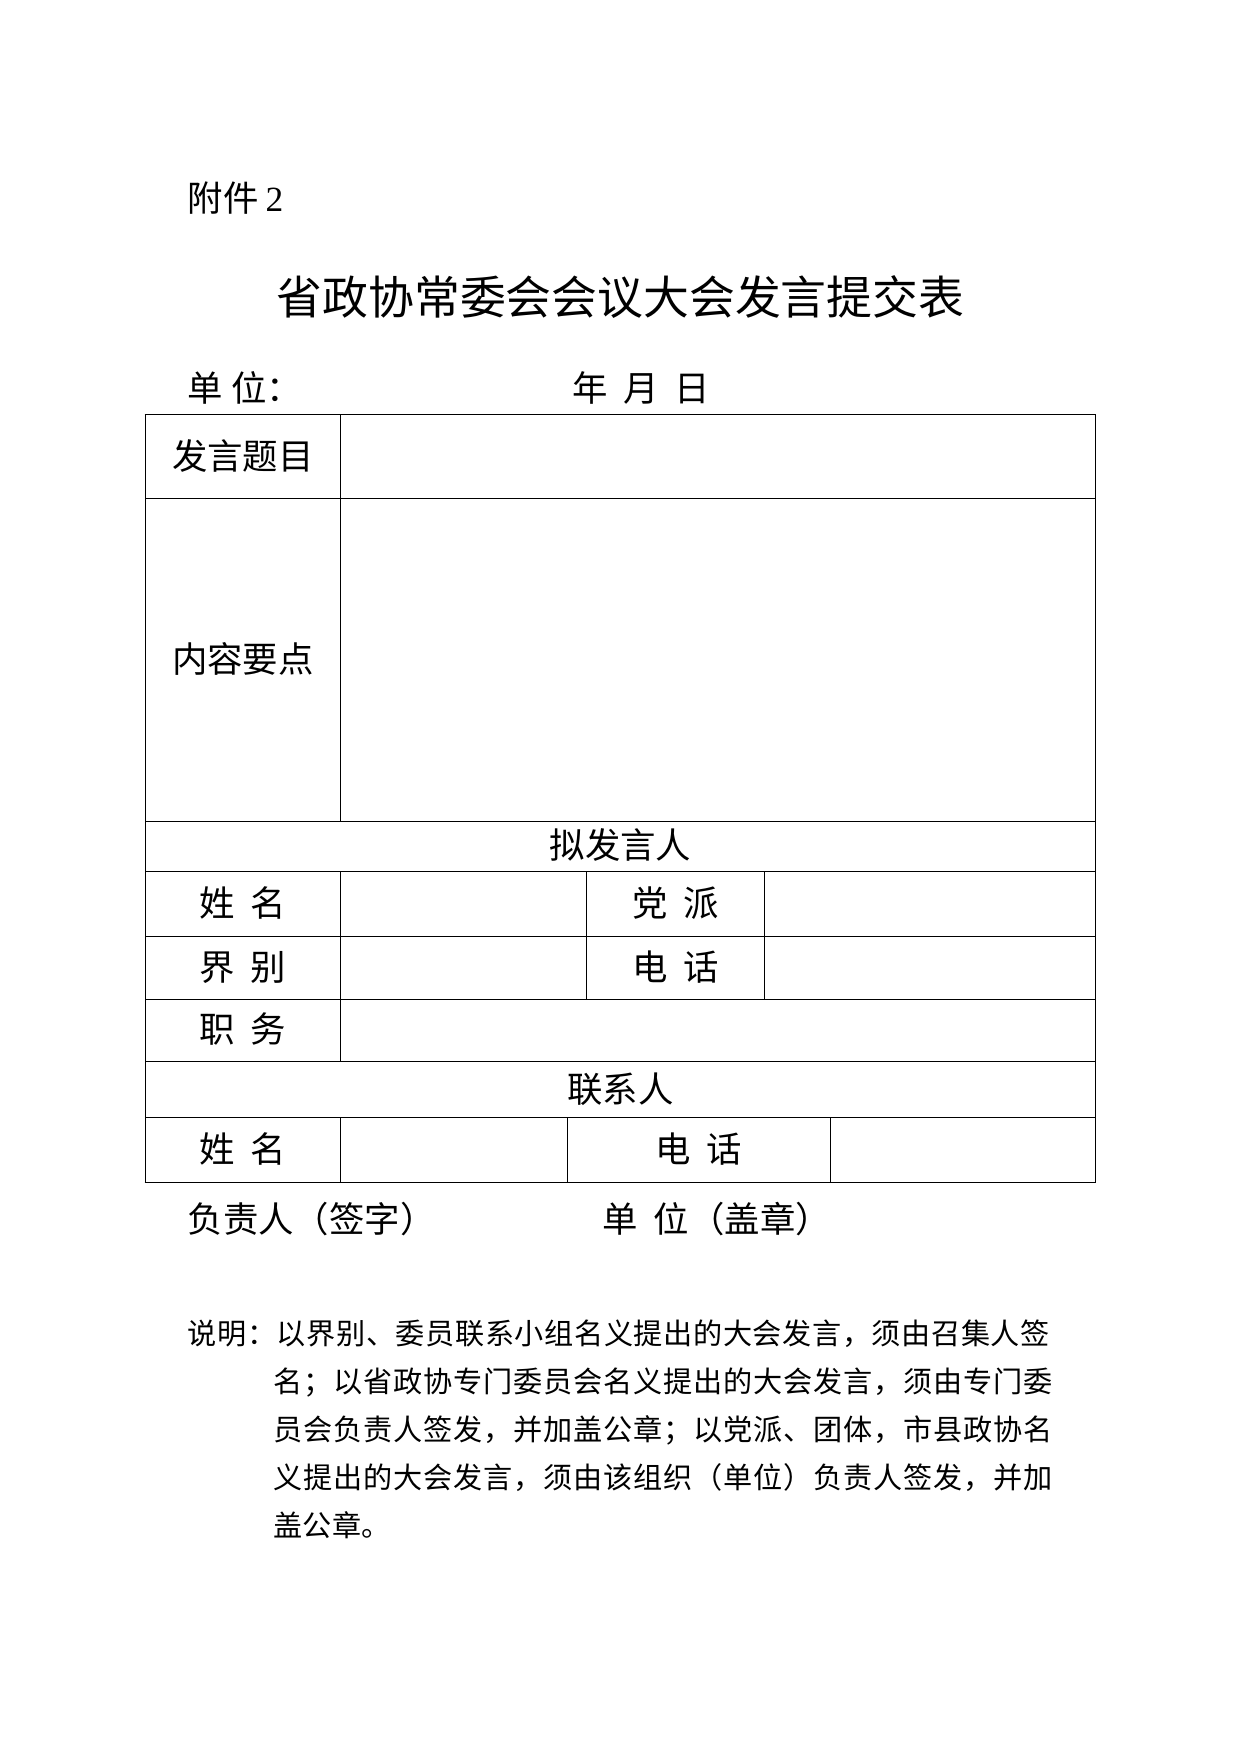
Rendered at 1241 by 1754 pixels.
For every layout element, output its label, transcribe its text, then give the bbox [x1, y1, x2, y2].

table_cell [341, 1118, 567, 1182]
table_header 发言题目 [146, 415, 340, 498]
table_cell 电 话 [568, 1118, 830, 1182]
table_cell [341, 1000, 1095, 1061]
table_cell [341, 499, 1095, 821]
table_cell [341, 872, 586, 936]
text 省政协常委会会议大会发言提交表 [187, 248, 1053, 328]
table_cell 党 派 [587, 872, 764, 936]
table_cell 内容要点 [146, 499, 340, 821]
table_cell 界 别 [146, 937, 340, 998]
table_cell [831, 1118, 1095, 1182]
table_header [341, 415, 1095, 498]
table_cell [765, 872, 1095, 936]
text 单 位： 年 月 日 [187, 353, 1053, 414]
table_cell 电 话 [587, 937, 764, 998]
table_cell [341, 937, 586, 998]
table_cell 姓 名 [146, 1118, 340, 1182]
table_cell 姓 名 [146, 872, 340, 936]
text 附件2 [187, 162, 1053, 223]
table_cell 拟发言人 [146, 822, 1095, 871]
table_cell [765, 937, 1095, 998]
table_cell 职 务 [146, 1000, 340, 1061]
table_cell 联系人 [146, 1062, 1095, 1117]
text 负责人（签字） 单 位（盖章） [187, 1183, 1053, 1244]
text 说明：以界别、委员联系小组名义提出的大会发言，须由召集人签名；以省政协专门委员会名义提出的大会发言，须由专门委员会负责人签发，并加盖公章；以党派、团体，市县政协名义提出的大会发言，须由该组织（单位）负责人签发，并加盖公章。 [187, 1306, 1053, 1546]
